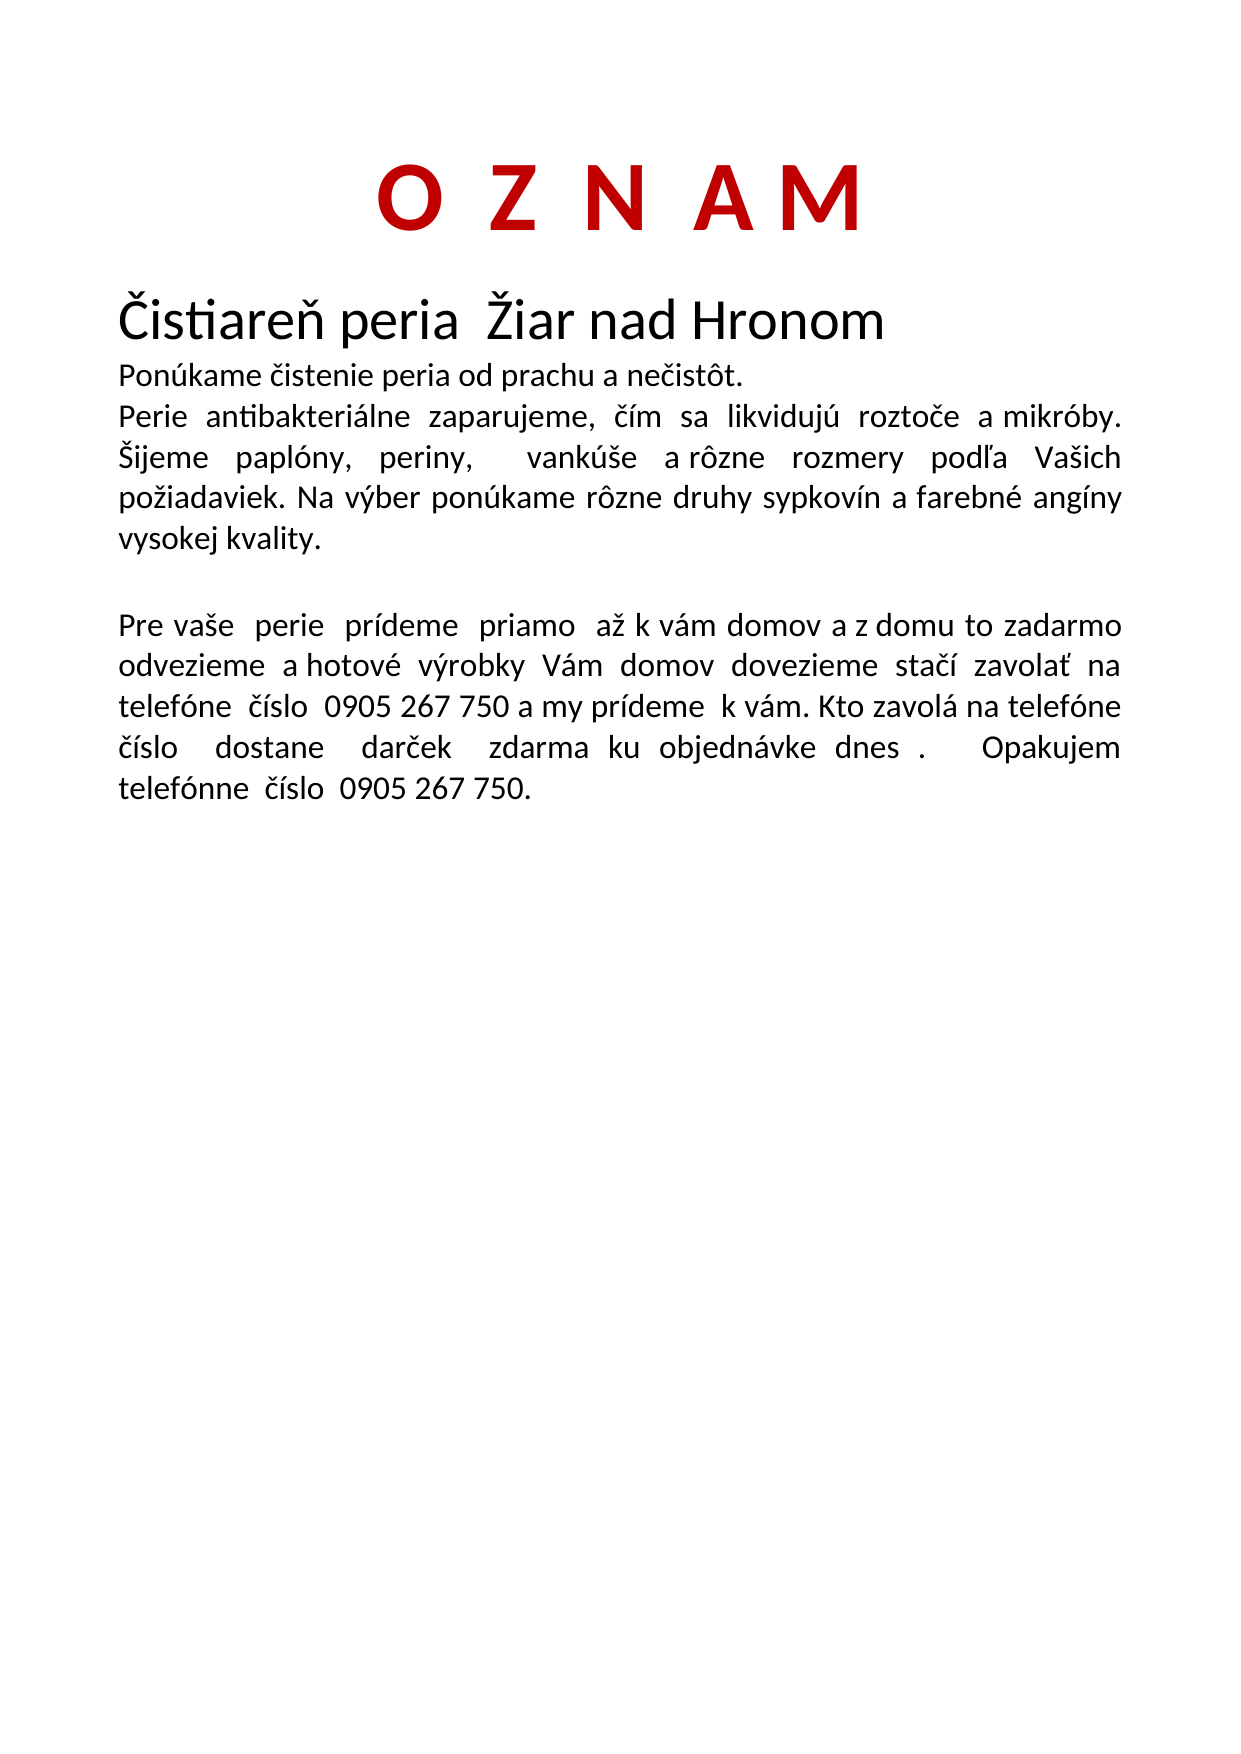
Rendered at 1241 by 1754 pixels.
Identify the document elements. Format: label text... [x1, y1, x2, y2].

text Čistiareň peria Žiar nad Hronom [118, 283, 1122, 354]
text O Z N A M [118, 133, 1122, 255]
text Pre vaše perie prídeme priamo až k vám domov a z domu to zadarmo odvezieme a hotové výrobky Vám domov dovezieme stačí zavolať na telefóne číslo 0905 267 750 a my prídeme k vám. Kto zavolá na telefóne číslo dostane darček zdarma ku objednávke dnes . Opakujem telefónne číslo 0905 267 750. [118, 604, 1122, 807]
text Ponúkame čistenie peria od prachu a nečistôt. [118, 354, 1122, 395]
text Perie antibakteriálne zaparujeme, čím sa likvidujú roztoče a mikróby. Šijeme paplóny, periny, vankúše a rôzne rozmery podľa Vašich požiadaviek. Na výber ponúkame rôzne druhy sypkovín a farebné angíny vysokej kvality. [118, 395, 1122, 558]
